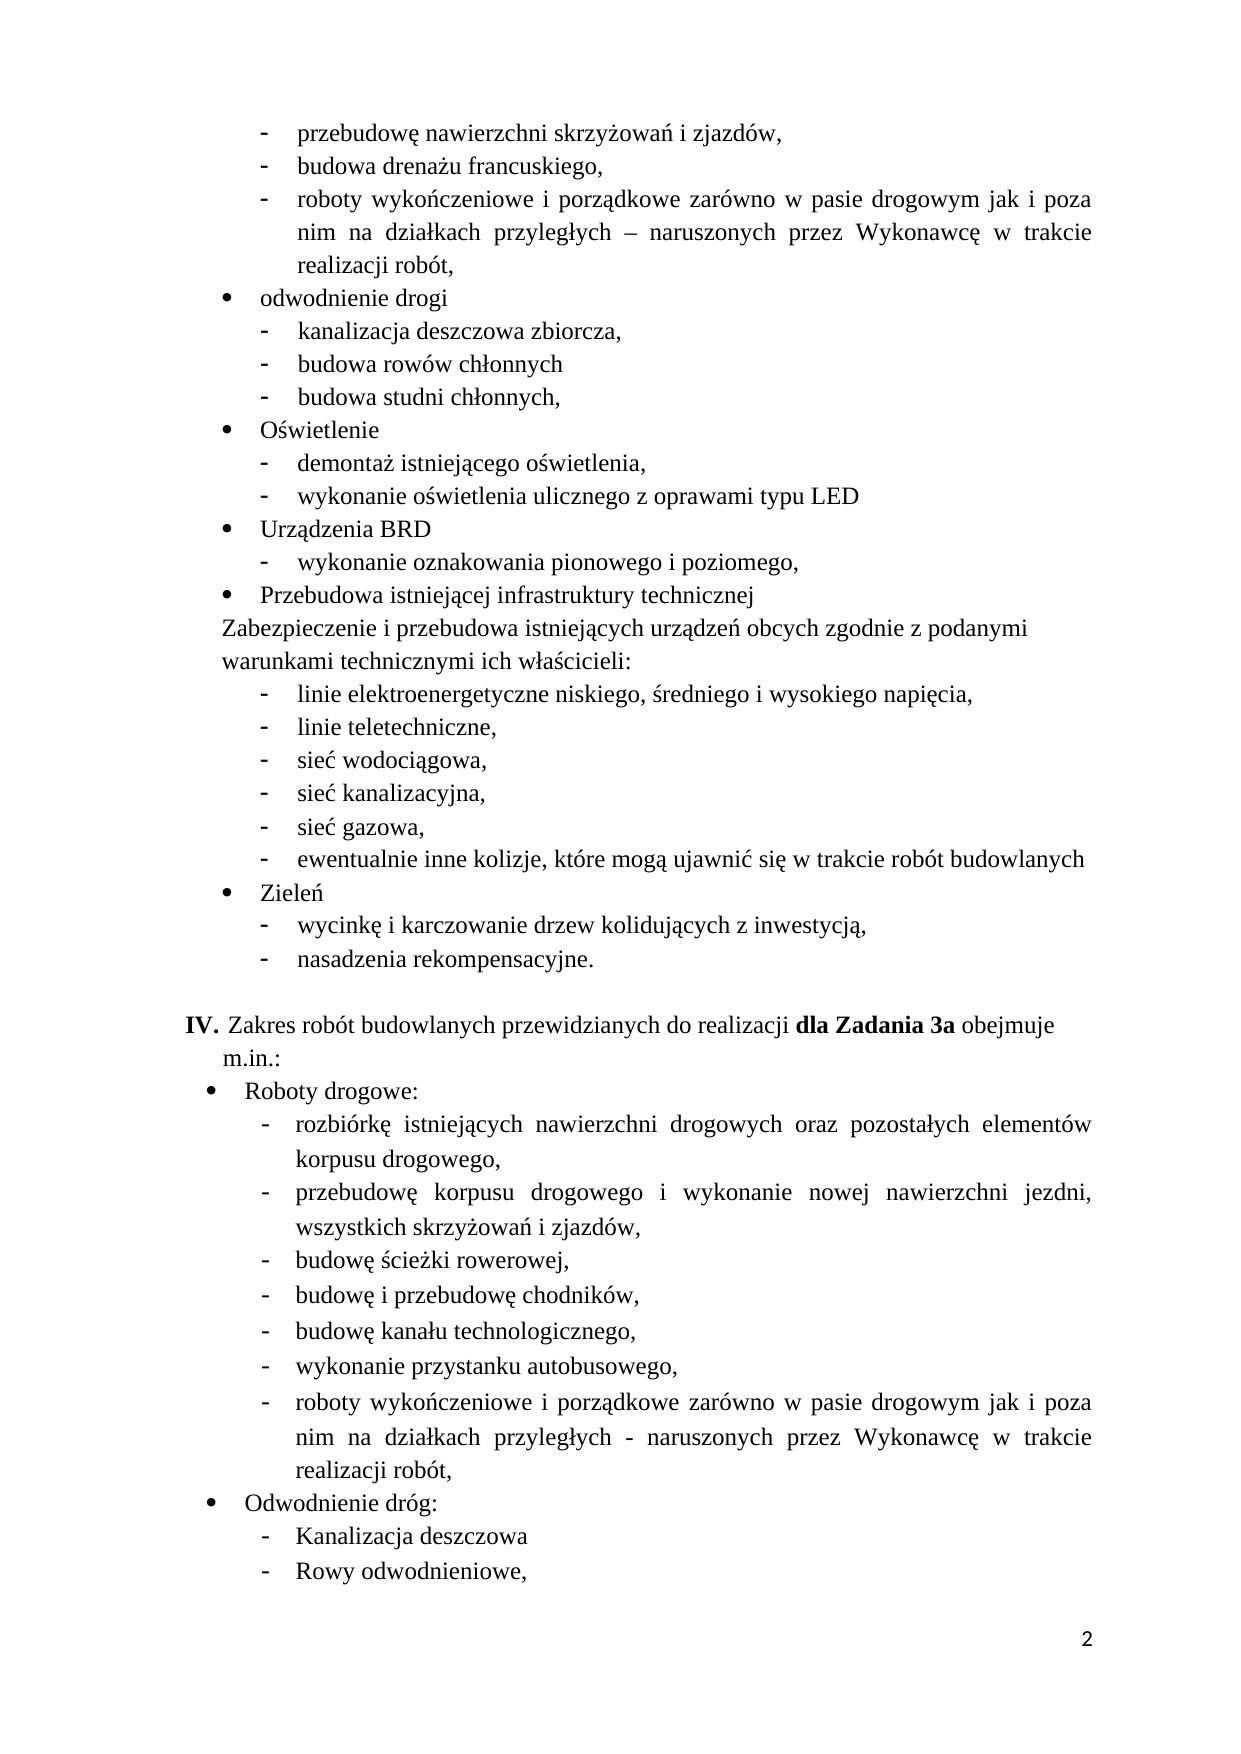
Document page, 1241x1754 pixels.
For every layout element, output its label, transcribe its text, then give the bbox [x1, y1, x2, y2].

list budowę ścieżki rowerowej, [258, 1245, 1093, 1276]
list Urządzenia BRD [223, 514, 1093, 543]
list kanalizacja deszczowa zbiorcza, [260, 316, 1093, 345]
list Kanalizacja deszczowa [258, 1521, 1093, 1552]
list wykonanie przystanku autobusowego, [258, 1351, 1093, 1382]
list Zakres robót budowlanych przewidzianych do realizacji dla Zadania 3a obejmuje m.in.: [185, 1010, 1093, 1071]
list sieć kanalizacyjna, [260, 778, 1093, 807]
list wykonanie oznakowania pionowego i poziomego, [260, 547, 1093, 576]
list wykonanie oświetlenia ulicznego z oprawami typu LED [260, 481, 1093, 510]
list Przebudowa istniejącej infrastruktury technicznej [223, 580, 1093, 609]
list Roboty drogowe: [207, 1076, 1093, 1104]
list nasadzenia rekompensacyjne. [260, 944, 1093, 972]
list wycinkę i karczowanie drzew kolidujących z inwestycją, [260, 911, 1093, 939]
list budowa rowów chłonnych [260, 349, 1093, 378]
list odwodnienie drogi [223, 283, 1093, 312]
list linie elektroenergetyczne niskiego, średniego i wysokiego napięcia, [260, 679, 1093, 708]
list rozbiórkę istniejących nawierzchni drogowych oraz pozostałych elementów korpusu drogowego, [258, 1109, 1093, 1173]
list sieć wodociągowa, [260, 746, 1093, 774]
list budowę kanału technologicznego, [258, 1316, 1093, 1347]
list budowa drenażu francuskiego, [260, 151, 1093, 180]
list linie teletechniczne, [260, 712, 1093, 741]
list przebudowę korpusu drogowego i wykonanie nowej nawierzchni jezdni, wszystkich skrzyżowań i zjazdów, [258, 1177, 1093, 1241]
list budowa studni chłonnych, [260, 382, 1093, 411]
list Zieleń [223, 878, 1093, 906]
list Rowy odwodnieniowe, [258, 1556, 1093, 1587]
text Zabezpieczenie i przebudowa istniejących urządzeń obcych zgodnie z podanymi warunkami technicznymi ich właścicieli: [221, 613, 1093, 675]
list Oświetlenie [223, 415, 1093, 444]
list ewentualnie inne kolizje, które mogą ujawnić się w trakcie robót budowlanych [260, 844, 1093, 873]
list roboty wykończeniowe i porządkowe zarówno w pasie drogowym jak i poza nim na działkach przyległych – naruszonych przez Wykonawcę w trakcie realizacji robót, [260, 184, 1093, 279]
list demontaż istniejącego oświetlenia, [260, 448, 1093, 477]
list przebudowę nawierzchni skrzyżowań i zjazdów, [260, 118, 1093, 147]
list sieć gazowa, [260, 812, 1093, 840]
list budowę i przebudowę chodników, [258, 1280, 1093, 1311]
list Odwodnienie dróg: [207, 1488, 1093, 1517]
list roboty wykończeniowe i porządkowe zarówno w pasie drogowym jak i poza nim na działkach przyległych - naruszonych przez Wykonawcę w trakcie realizacji robót, [258, 1387, 1093, 1483]
